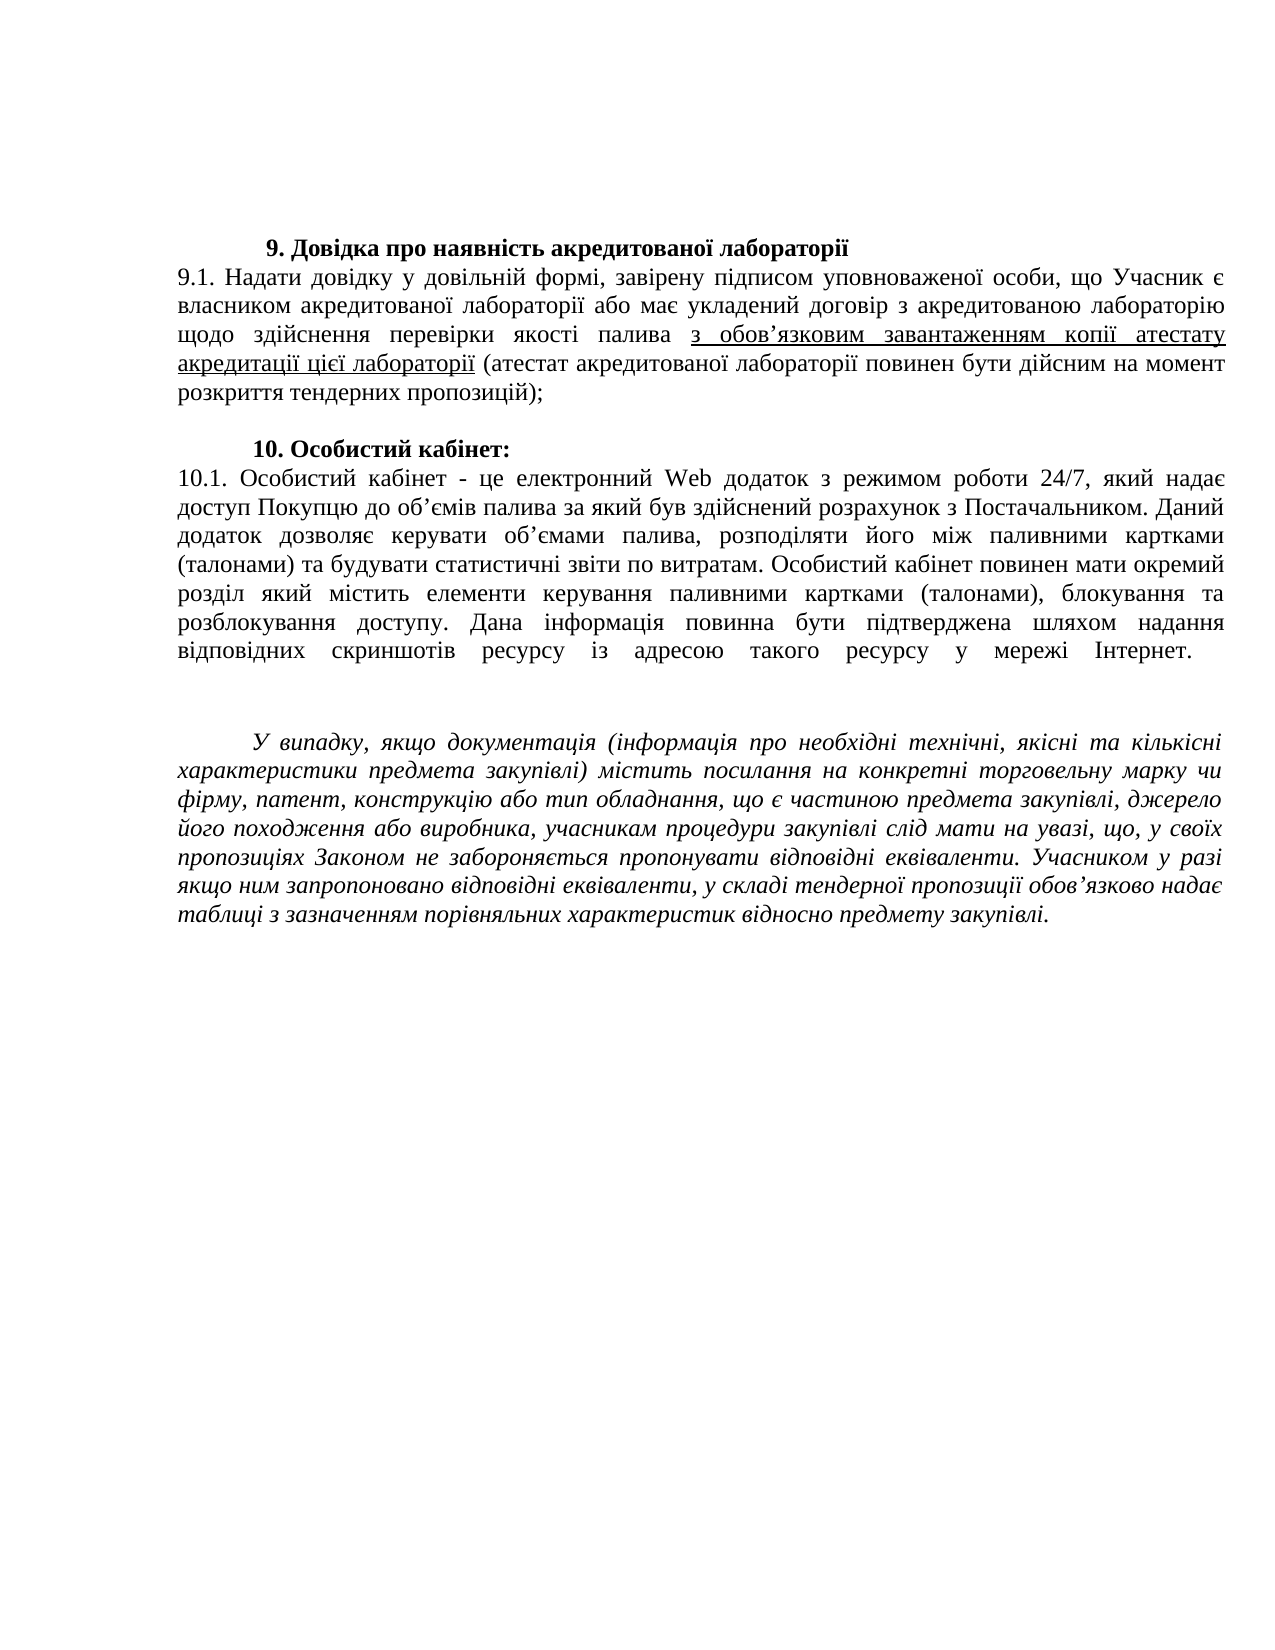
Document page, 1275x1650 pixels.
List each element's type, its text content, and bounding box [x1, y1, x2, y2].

text 9. Довідка про наявність акредитованої лабораторії [177, 233, 1226, 262]
text У випадку, якщо документація (інформація про необхідні технічні, якісні та кількісні характеристики предмета закупівлі) містить посилання на конкретні торговельну марку чи фірму, патент, конструкцію або тип обладнання, що є частиною предмета закупівлі, джерело його походження або виробника, учасникам процедури закупівлі слід мати на увазі, що, у своїх пропозиціях Законом не забороняється пропонувати відповідні еквіваленти. Учасником у разі якщо ним запропоновано відповідні еквіваленти, у складі тендерної пропозиції обов’язково надає таблиці з зазначенням порівняльних характеристик відносно предмету закупівлі. [177, 727, 1226, 928]
text 9.1. Надати довідку у довільній формі, завірену підписом уповноваженої особи, що Учасник є власником акредитованої лабораторії або має укладений договір з акредитованою лабораторію щодо здійснення перевірки якості палива з обов’язковим завантаженням копії атестату акредитації цієї лабораторії (атестат акредитованої лабораторії повинен бути дійсним на момент розкриття тендерних пропозицій); [177, 262, 1226, 406]
text 10.1. Особистий кабінет - це електронний Web додаток з режимом роботи 24/7, який надає доступ Покупцю до об’ємів палива за який був здійснений розрахунок з Постачальником. Даний додаток дозволяє керувати об’ємами палива, розподіляти його між паливними картками (талонами) та будувати статистичні звіти по витратам. Особистий кабінет повинен мати окремий розділ який містить елементи керування паливними картками (талонами), блокування та розблокування доступу. Дана інформація повинна бути підтверджена шляхом надання відповідних скриншотів ресурсу із адресою такого ресурсу у мережі Інтернет. [177, 463, 1226, 698]
text 10. Особистий кабінет: [177, 434, 1226, 463]
